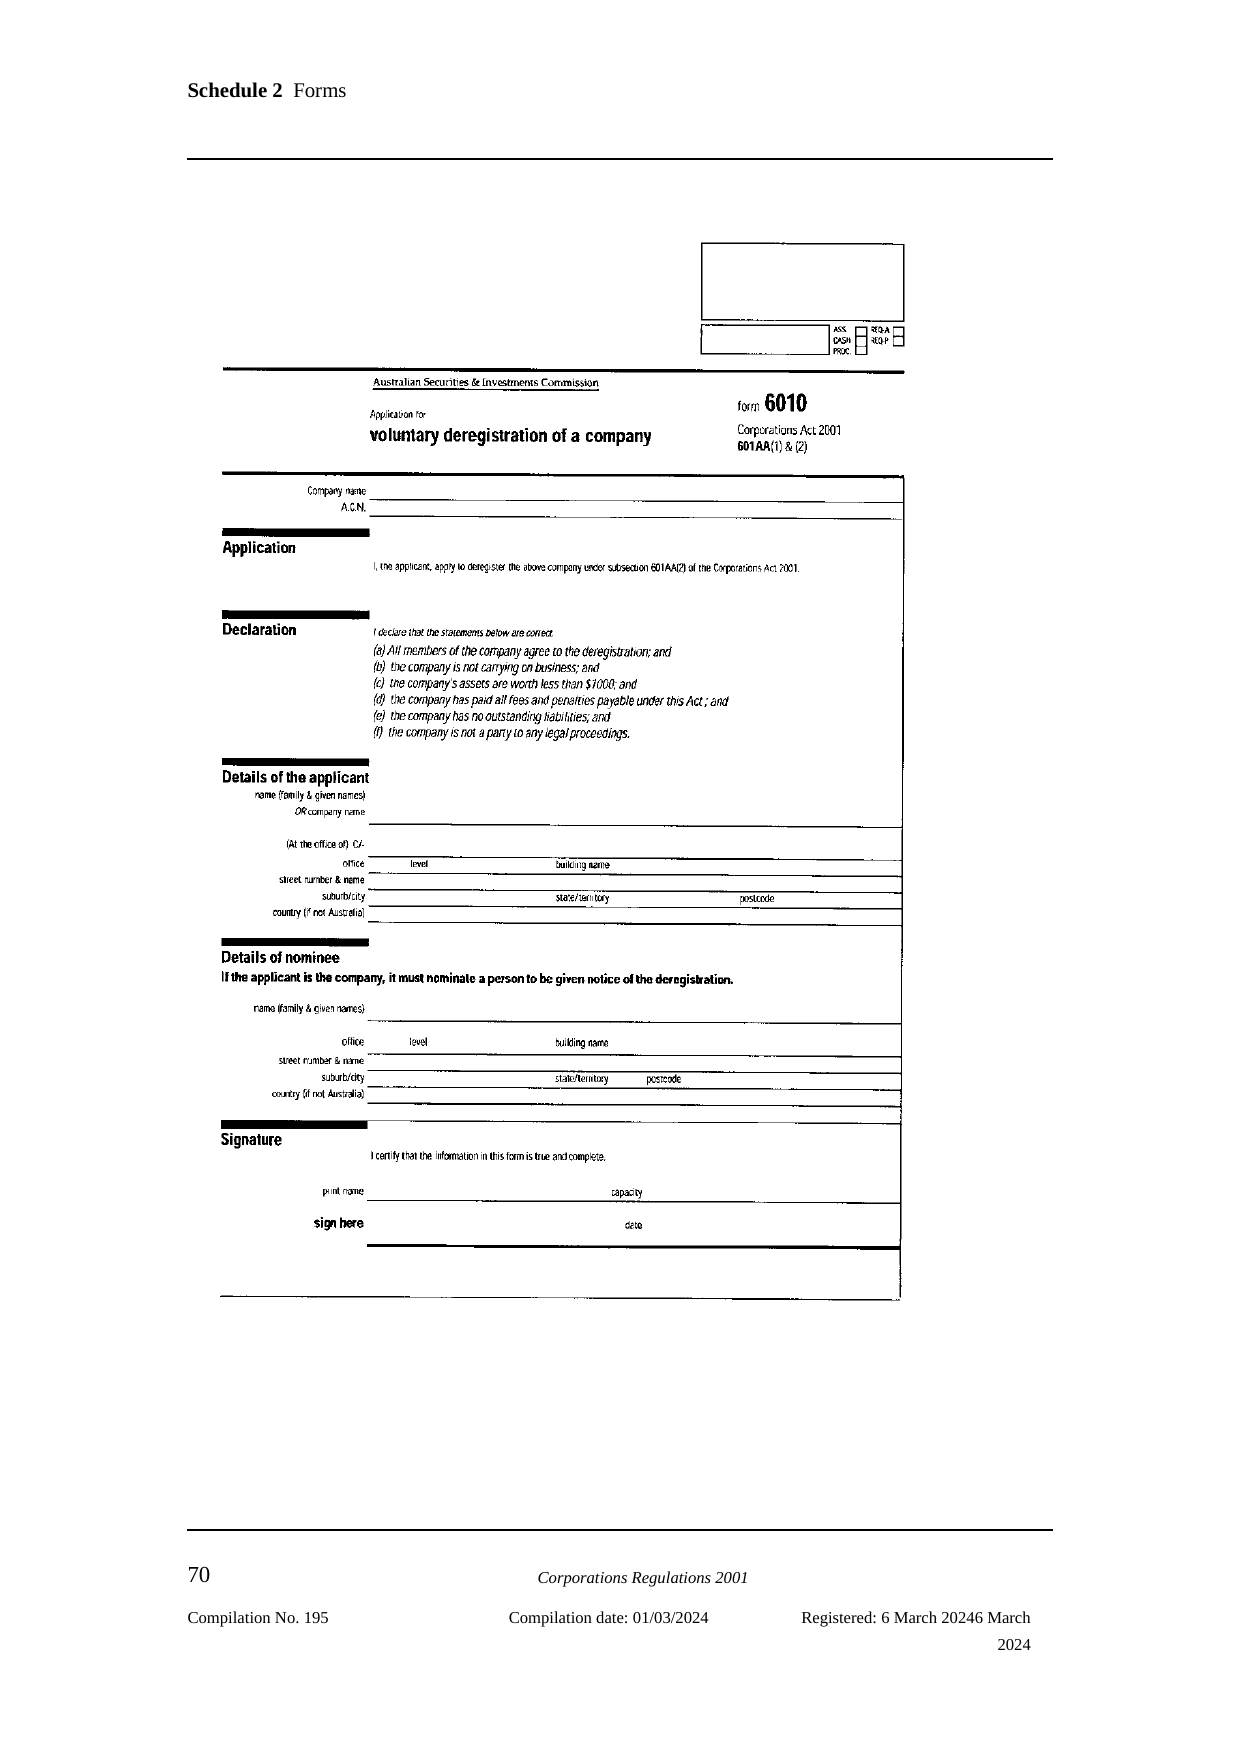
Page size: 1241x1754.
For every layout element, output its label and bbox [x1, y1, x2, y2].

picture [187, 242, 928, 1317]
